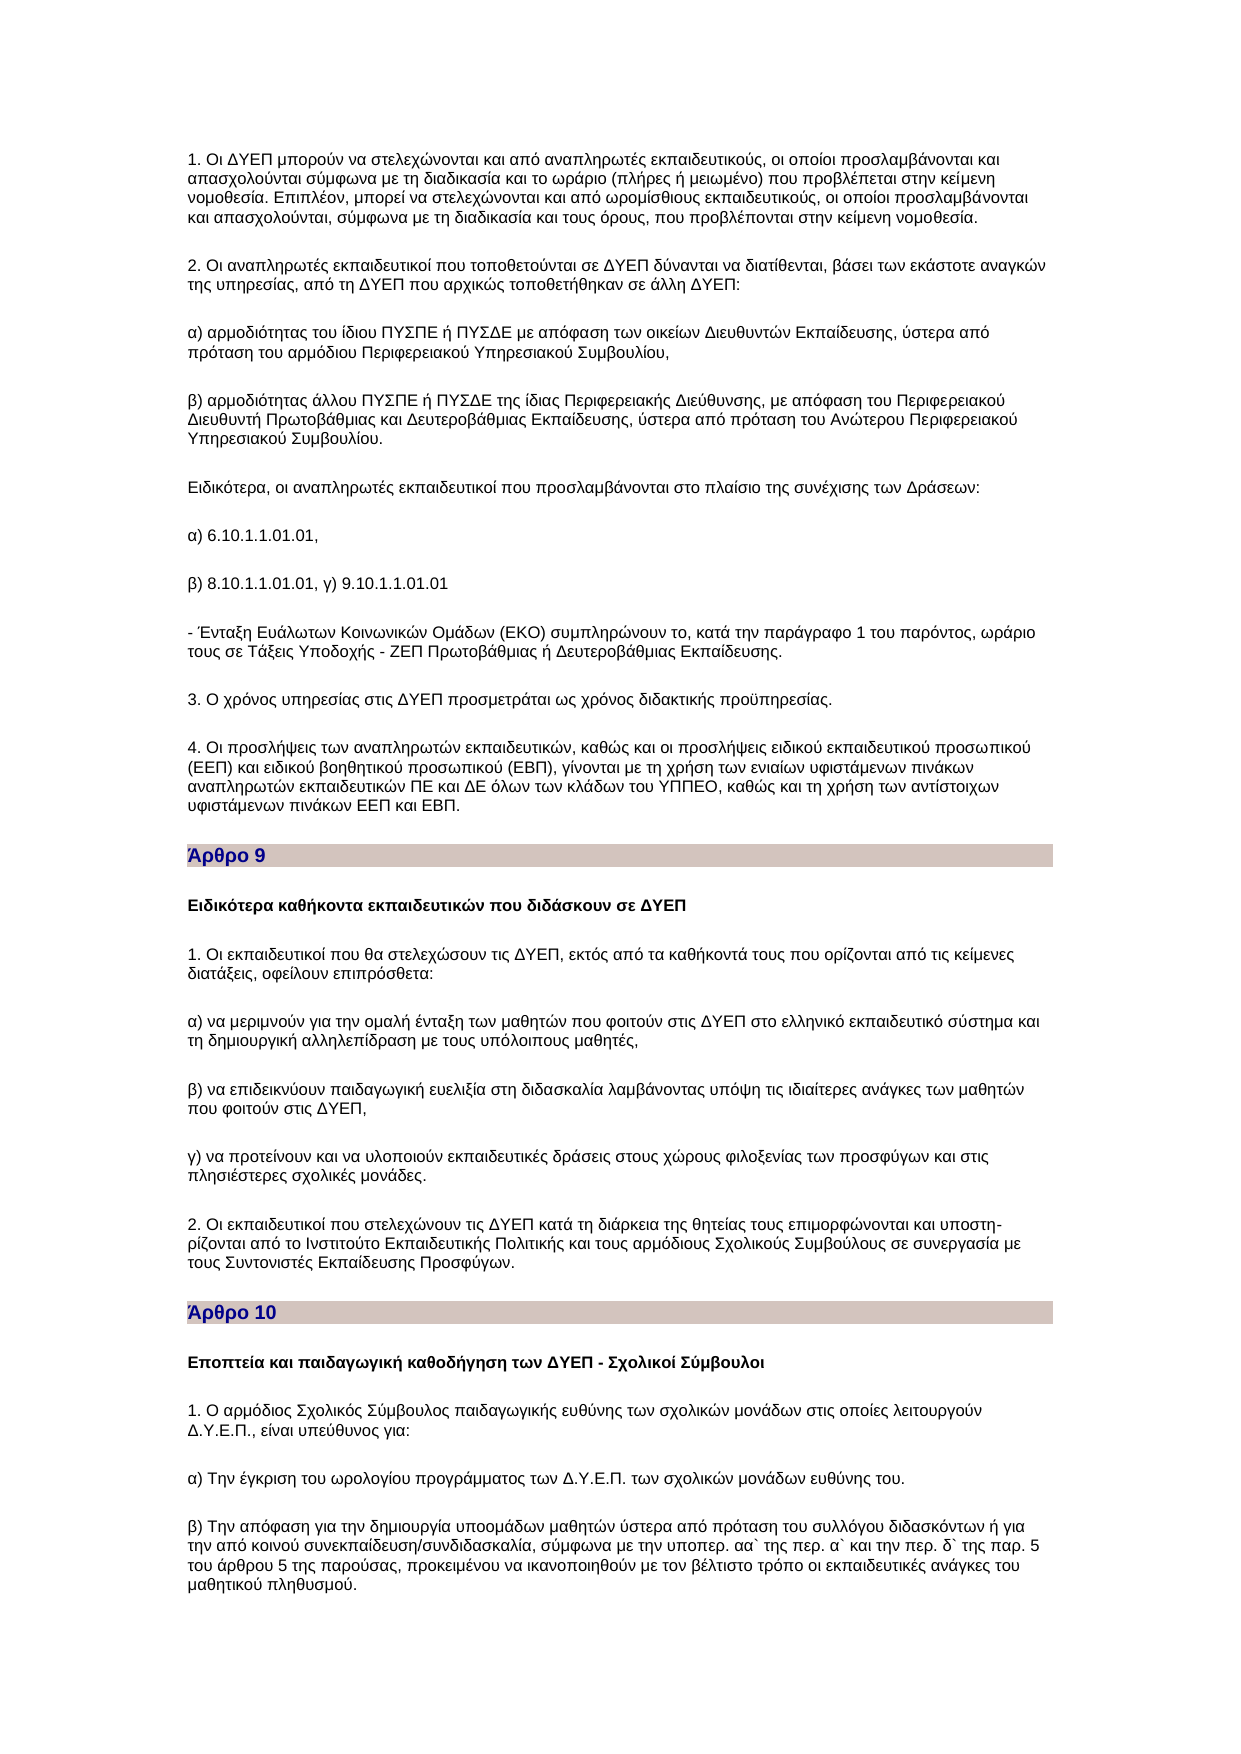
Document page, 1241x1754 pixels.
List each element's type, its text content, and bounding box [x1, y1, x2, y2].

text Άρθρο 9 [187, 844, 1053, 867]
text β) 8.10.1.1.01.01, γ) 9.10.1.1.01.01 [187, 574, 1053, 593]
text α) Την έγκριση του ωρολογίου προγράμματος των Δ.Υ.Ε.Π. των σχολικών μονάδων ευθύνης του. [187, 1469, 1053, 1488]
text 1. Ο αρμόδιος Σχολικός Σύμβουλος παιδαγωγικής ευθύνης των σχολικών μονάδων στις οποίες λειτουργούν Δ.Υ.Ε.Π., είναι υπεύθυνος για: [187, 1401, 1053, 1439]
text 4. Οι προσλήψεις των αναπληρωτών εκπαιδευτικών, καθώς και οι προσλήψεις ειδικού εκπαιδευτικού προσωπικού (ΕΕΠ) και ειδικού βοηθητικού προσωπικού (ΕΒΠ), γίνονται με τη χρήση των ενιαίων υφιστάμενων πινάκων αναπληρωτών εκπαιδευτικών ΠΕ και ΔΕ όλων των κλάδων του ΥΠΠΕΟ, καθώς και τη χρήση των αντίστοιχων υφιστάμενων πινάκων ΕΕΠ και ΕΒΠ. [187, 738, 1053, 815]
text 1. Οι ΔΥΕΠ μπορούν να στελεχώνονται και από αναπληρωτές εκπαιδευτικούς, οι οποίοι προσλαμβάνονται και απασχολούνται σύμφωνα με τη διαδικασία και το ωράριο (πλήρες ή μειωμένο) που προβλέπεται στην κείμενη νομοθεσία. Επιπλέον, μπορεί να στελεχώνονται και από ωρομίσθιους εκπαιδευτικούς, οι οποίοι προσλαμβάνονται και απασχολούνται, σύμφωνα με τη διαδικασία και τους όρους, που προβλέπονται στην κείμενη νομοθεσία. [187, 150, 1053, 227]
text β) αρμοδιότητας άλλου ΠΥΣΠΕ ή ΠΥΣΔΕ της ίδιας Περιφερειακής Διεύθυνσης, με απόφαση του Περιφερειακού Διευθυντή Πρωτοβάθμιας και Δευτεροβάθμιας Εκπαίδευσης, ύστερα από πρόταση του Ανώτερου Περιφερειακού Υπηρεσιακού Συμβουλίου. [187, 391, 1053, 448]
text 1. Οι εκπαιδευτικοί που θα στελεχώσουν τις ΔΥΕΠ, εκτός από τα καθήκοντά τους που ορίζονται από τις κείμενες διατάξεις, οφείλουν επιπρόσθετα: [187, 944, 1053, 983]
text α) 6.10.1.1.01.01, [187, 526, 1053, 545]
text γ) να προτείνουν και να υλοποιούν εκπαιδευτικές δράσεις στους χώρους φιλοξενίας των προσφύγων και στις πλησιέστερες σχολικές μονάδες. [187, 1147, 1053, 1185]
text α) αρμοδιότητας του ίδιου ΠΥΣΠΕ ή ΠΥΣΔΕ με απόφαση των οικείων Διευθυντών Εκπαίδευσης, ύστερα από πρόταση του αρμόδιου Περιφερειακού Υπηρεσιακού Συμβουλίου, [187, 323, 1053, 362]
text β) Την απόφαση για την δημιουργία υποομάδων μαθητών ύστερα από πρόταση του συλλόγου διδασκόντων ή για την από κοινού συνεκπαίδευση/συνδιδασκαλία, σύμφωνα με την υποπερ. αα` της περ. α` και την περ. δ` της παρ. 5 του άρθρου 5 της παρούσας, προκειμένου να ικανοποιηθούν με τον βέλτιστο τρόπο οι εκπαιδευτικές ανάγκες του μαθητικού πληθυσμού. [187, 1517, 1053, 1594]
text 2. Οι εκπαιδευτικοί που στελεχώνουν τις ΔΥΕΠ κατά τη διάρκεια της θητείας τους επιμορφώνονται και υποστηρίζονται από το Ινστιτούτο Εκπαιδευτικής Πολιτικής και τους αρμόδιους Σχολικούς Συμβούλους σε συνεργασία με τους Συντονιστές Εκπαίδευσης Προσφύγων. [187, 1214, 1053, 1272]
text - Ένταξη Ευάλωτων Κοινωνικών Ομάδων (ΕΚΟ) συμπληρώνουν το, κατά την παράγραφο 1 του παρόντος, ωράριο τους σε Τάξεις Υποδοχής - ΖΕΠ Πρωτοβάθμιας ή Δευτεροβάθμιας Εκπαίδευσης. [187, 622, 1053, 661]
text Ειδικότερα καθήκοντα εκπαιδευτικών που διδάσκουν σε ΔΥΕΠ [187, 896, 1053, 915]
text Άρθρο 10 [187, 1301, 1053, 1324]
text β) να επιδεικνύουν παιδαγωγική ευελιξία στη διδασκαλία λαμβάνοντας υπόψη τις ιδιαίτερες ανάγκες των μαθητών που φοιτούν στις ΔΥΕΠ, [187, 1079, 1053, 1118]
text Εποπτεία και παιδαγωγική καθοδήγηση των ΔΥΕΠ - Σχολικοί Σύμβουλοι [187, 1353, 1053, 1372]
text 3. Ο χρόνος υπηρεσίας στις ΔΥΕΠ προσμετράται ως χρόνος διδακτικής προϋπηρεσίας. [187, 690, 1053, 709]
text α) να μεριμνούν για την ομαλή ένταξη των μαθητών που φοιτούν στις ΔΥΕΠ στο ελληνικό εκπαιδευτικό σύστημα και τη δημιουργική αλληλεπίδραση με τους υπόλοιπους μαθητές, [187, 1012, 1053, 1050]
text 2. Οι αναπληρωτές εκπαιδευτικοί που τοποθετούνται σε ΔΥΕΠ δύνανται να διατίθενται, βάσει των εκάστοτε αναγκών της υπηρεσίας, από τη ΔΥΕΠ που αρχικώς τοποθετήθηκαν σε άλλη ΔΥΕΠ: [187, 256, 1053, 294]
text Ειδικότερα, οι αναπληρωτές εκπαιδευτικοί που προσλαμβάνονται στο πλαίσιο της συνέχισης των Δράσεων: [187, 477, 1053, 497]
